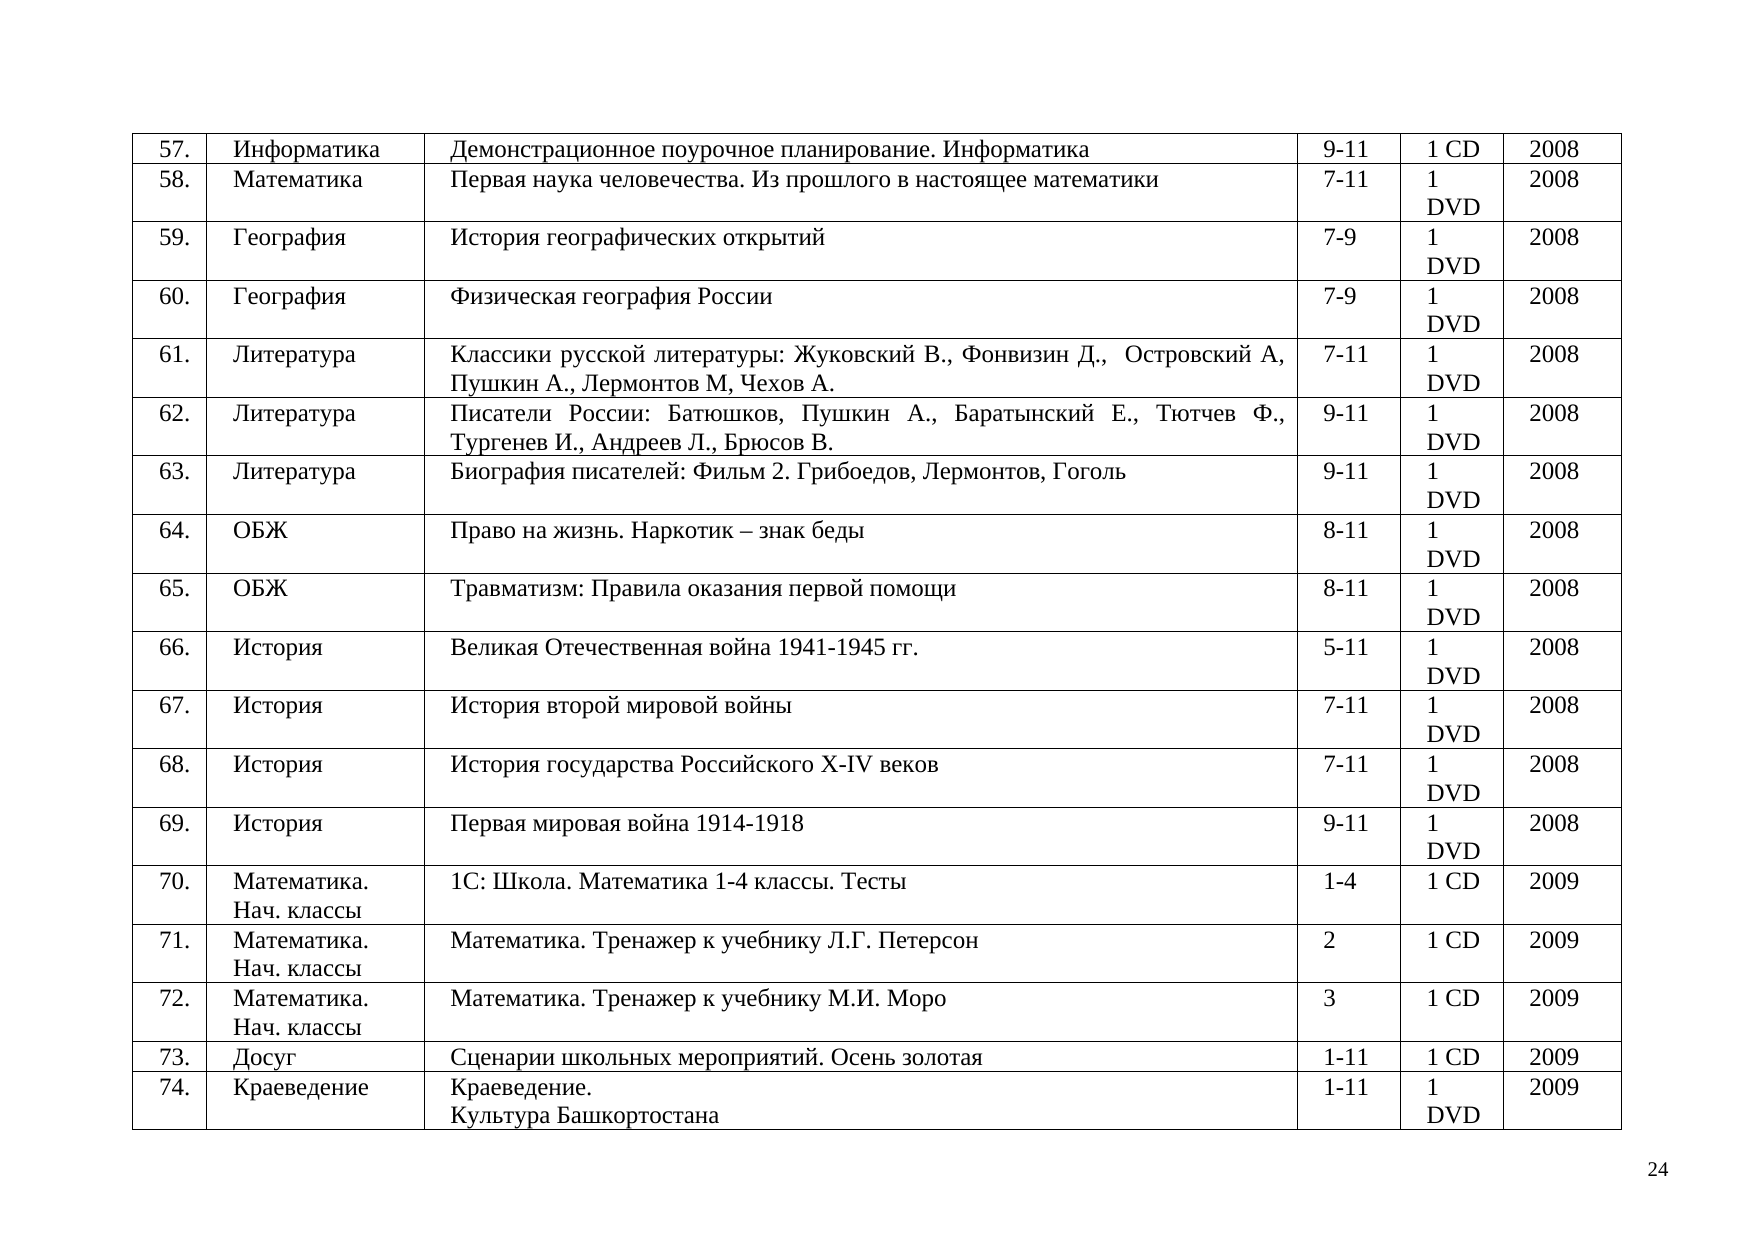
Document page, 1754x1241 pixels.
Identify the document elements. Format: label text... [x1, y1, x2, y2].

table_cell 69. [133, 808, 206, 865]
table_cell 1 DVD [1401, 281, 1503, 338]
table_cell 58. [133, 164, 206, 221]
table_cell 70. [133, 866, 206, 924]
table_cell 1 DVD [1401, 398, 1503, 455]
table_cell 9-11 [1298, 456, 1400, 514]
table_cell 2008 [1504, 574, 1621, 631]
table_cell 1 DVD [1401, 691, 1503, 748]
table_cell 2008 [1504, 632, 1621, 689]
table_cell Демонстрационное поурочное планирование. Информатика [425, 134, 1297, 163]
table_cell 1 DVD [1401, 339, 1503, 397]
table_cell 2008 [1504, 134, 1621, 163]
table_cell 7-11 [1298, 339, 1400, 397]
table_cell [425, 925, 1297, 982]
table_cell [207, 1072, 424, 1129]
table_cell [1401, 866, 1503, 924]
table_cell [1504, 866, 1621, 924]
table_cell Биография писателей: Фильм 2. Грибоедов, Лермонтов, Гоголь [425, 456, 1297, 514]
table_cell 7-9 [1298, 281, 1400, 338]
table_cell 8-11 [1298, 515, 1400, 572]
table_cell 1 DVD [1401, 515, 1503, 572]
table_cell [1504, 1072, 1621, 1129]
table_cell География [207, 222, 424, 280]
table_cell 57. [133, 134, 206, 163]
table_cell 7-11 [1298, 691, 1400, 748]
table_cell 65. [133, 574, 206, 631]
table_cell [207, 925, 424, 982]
table_cell 2008 [1504, 222, 1621, 280]
table_cell 62. [133, 398, 206, 455]
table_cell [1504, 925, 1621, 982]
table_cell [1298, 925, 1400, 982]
table_cell 5-11 [1298, 632, 1400, 689]
table_cell Классики русской литературы: Жуковский В., Фонвизин Д., Островский А, Пушкин А., Лермонтов М, Чехов А. [425, 339, 1297, 397]
table_cell 60. [133, 281, 206, 338]
table_cell Математика. Нач. классы [207, 866, 424, 924]
table_cell 1С: Школа. Математика 1-4 классы. Тесты [425, 866, 1297, 924]
table_cell 1 DVD [1401, 456, 1503, 514]
table_cell История [207, 691, 424, 748]
table_cell Писатели России: Батюшков, Пушкин А., Баратынский Е., Тютчев Ф., Тургенев И., Андреев Л., Брюсов В. [425, 398, 1297, 455]
table_cell География [207, 281, 424, 338]
table_cell 2008 [1504, 515, 1621, 572]
table_cell 7-11 [1298, 749, 1400, 807]
table_cell 1 CD [1401, 134, 1503, 163]
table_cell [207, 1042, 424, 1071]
table_cell ОБЖ [207, 574, 424, 631]
table_cell Травматизм: Правила оказания первой помощи [425, 574, 1297, 631]
table_cell История [207, 749, 424, 807]
table_cell История [207, 808, 424, 865]
table_cell 59. [133, 222, 206, 280]
table_cell 2008 [1504, 749, 1621, 807]
table_cell История географических открытий [425, 222, 1297, 280]
table_cell Физическая география России [425, 281, 1297, 338]
table_cell 9-11 [1298, 134, 1400, 163]
table_cell История [207, 632, 424, 689]
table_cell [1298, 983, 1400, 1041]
table_cell Первая наука человечества. Из прошлого в настоящее математики [425, 164, 1297, 221]
table_cell 1 DVD [1401, 164, 1503, 221]
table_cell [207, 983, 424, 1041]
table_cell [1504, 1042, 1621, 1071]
table_cell 7-11 [1298, 164, 1400, 221]
table_cell 63. [133, 456, 206, 514]
table_cell Первая мировая война 1914-1918 [425, 808, 1297, 865]
table_cell История государства Российского X-IV веков [425, 749, 1297, 807]
table_cell Литература [207, 456, 424, 514]
table_cell 8-11 [1298, 574, 1400, 631]
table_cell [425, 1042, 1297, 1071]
table_cell 2008 [1504, 398, 1621, 455]
table_cell 2008 [1504, 691, 1621, 748]
table_cell Право на жизнь. Наркотик – знак беды [425, 515, 1297, 572]
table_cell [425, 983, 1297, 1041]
table_cell 1 DVD [1401, 574, 1503, 631]
table_cell ОБЖ [207, 515, 424, 572]
table_cell Великая Отечественная война 1941-1945 гг. [425, 632, 1297, 689]
table_cell Информатика [207, 134, 424, 163]
table_cell 2008 [1504, 339, 1621, 397]
table_cell Литература [207, 398, 424, 455]
table_cell 66. [133, 632, 206, 689]
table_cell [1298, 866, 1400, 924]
table_cell 9-11 [1298, 808, 1400, 865]
table_cell 7-9 [1298, 222, 1400, 280]
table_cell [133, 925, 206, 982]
table_cell 61. [133, 339, 206, 397]
table_cell 1 DVD [1401, 749, 1503, 807]
table_cell 1 DVD [1401, 222, 1503, 280]
table_cell 9-11 [1298, 398, 1400, 455]
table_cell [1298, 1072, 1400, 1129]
table_cell 2008 [1504, 456, 1621, 514]
table_cell 1 DVD [1401, 632, 1503, 689]
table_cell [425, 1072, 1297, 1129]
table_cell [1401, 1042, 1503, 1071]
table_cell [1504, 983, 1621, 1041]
table_cell 64. [133, 515, 206, 572]
table_cell 1 DVD [1401, 808, 1503, 865]
table_cell 2008 [1504, 281, 1621, 338]
table_cell Литература [207, 339, 424, 397]
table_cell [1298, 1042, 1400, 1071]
table_cell 68. [133, 749, 206, 807]
table_cell 67. [133, 691, 206, 748]
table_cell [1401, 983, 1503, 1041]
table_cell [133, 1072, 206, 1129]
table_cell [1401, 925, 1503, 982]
table_cell 2008 [1504, 808, 1621, 865]
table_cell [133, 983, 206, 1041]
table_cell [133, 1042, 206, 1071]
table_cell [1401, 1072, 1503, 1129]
table_cell 2008 [1504, 164, 1621, 221]
table_cell История второй мировой войны [425, 691, 1297, 748]
table_cell Математика [207, 164, 424, 221]
